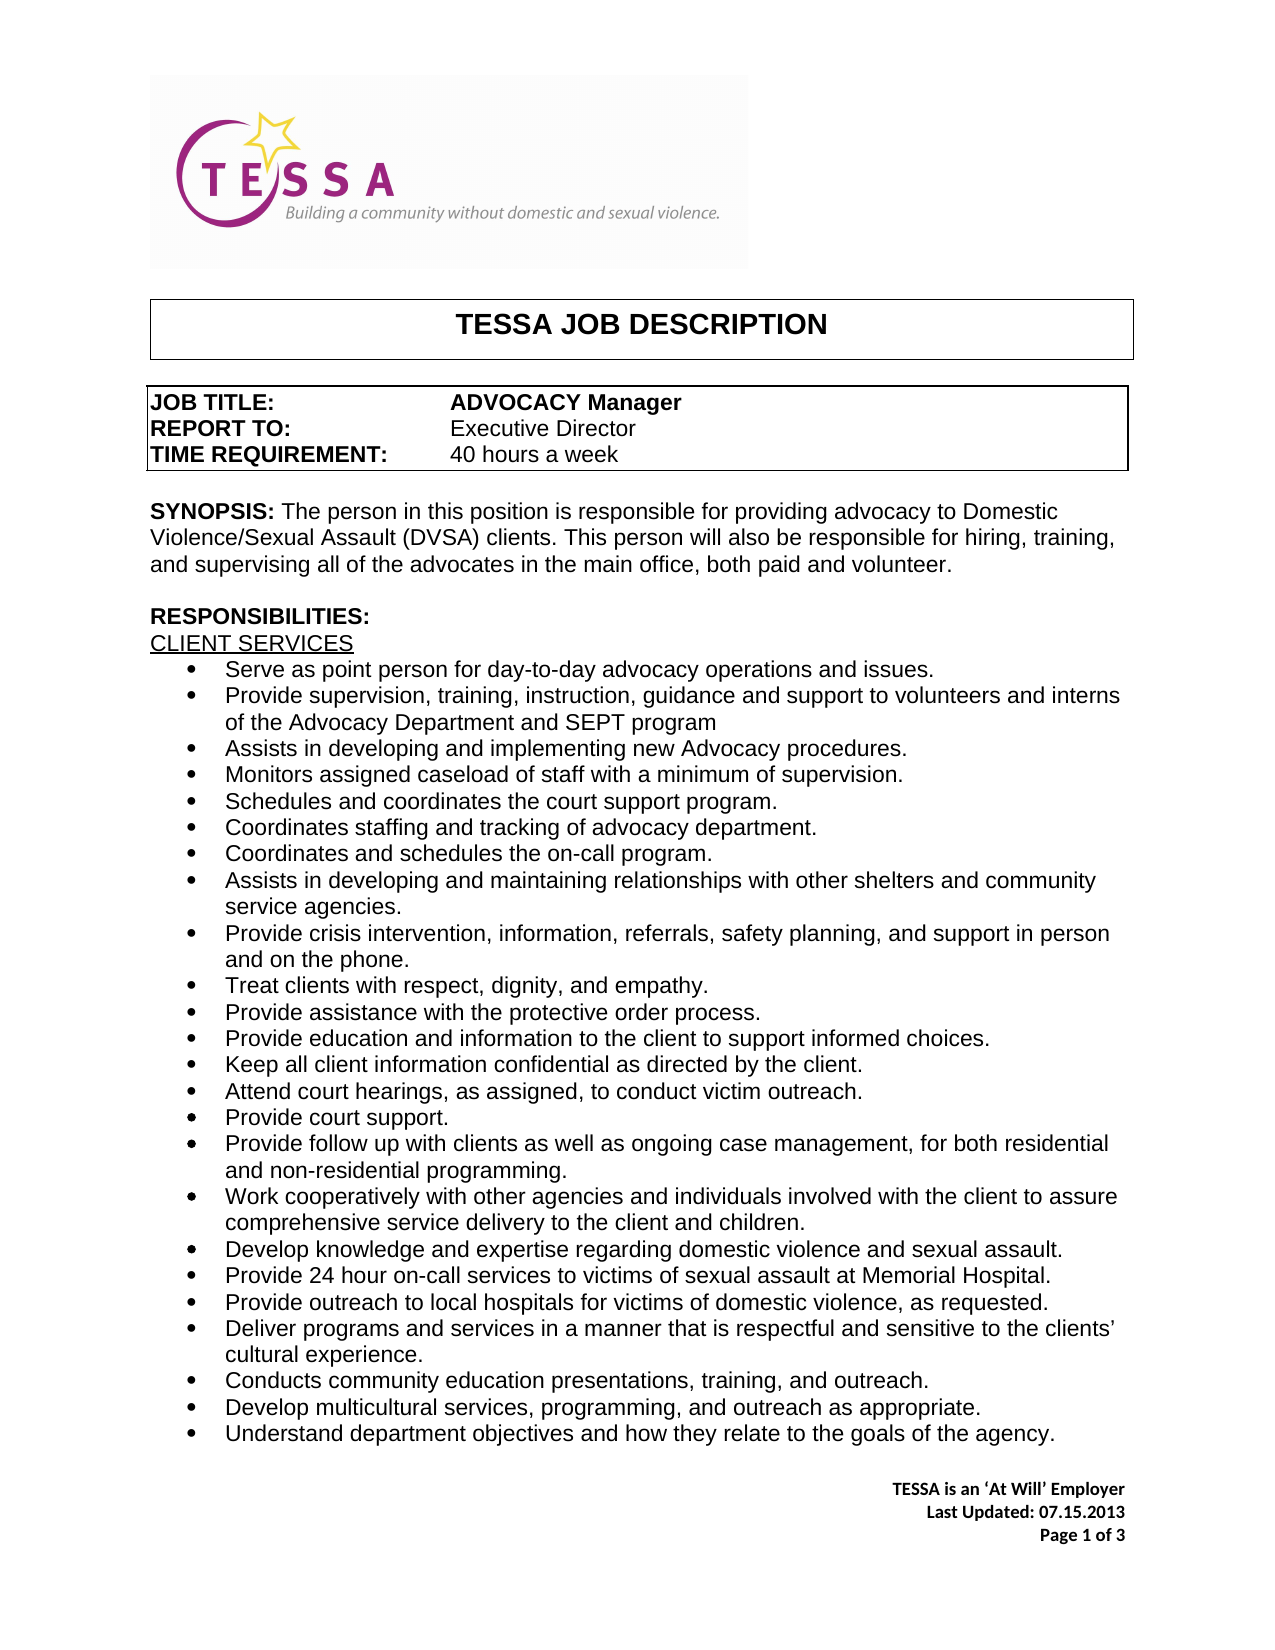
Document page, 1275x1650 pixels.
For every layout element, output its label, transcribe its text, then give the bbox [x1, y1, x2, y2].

list Provide crisis intervention, information, referrals, safety planning, and support in person and on the phone. [187, 919, 1125, 972]
list Monitors assigned caseload of staff with a minimum of supervision. [187, 761, 1125, 788]
list Keep all client information confidential as directed by the client. [187, 1051, 1125, 1078]
list Develop multicultural services, programming, and outreach as appropriate. [187, 1394, 1125, 1420]
list Develop knowledge and expertise regarding domestic violence and sexual assault. [187, 1236, 1125, 1262]
text RESPONSIBILITIES: [150, 603, 1125, 629]
list Provide court support. [187, 1104, 1125, 1130]
text JOB TITLE: ADVOCACY Manager [148, 387, 1127, 415]
list Provide supervision, training, instruction, guidance and support to volunteers and interns of the Advocacy Department and SEPT program [187, 682, 1125, 735]
text SYNOPSIS: The person in this position is responsible for providing advocacy to Domestic Violence/Sexual Assault (DVSA) clients. This person will also be responsible for hiring, training, and supervising all of the advocates in the main office, both paid and volunteer. [150, 498, 1125, 577]
list Schedules and coordinates the court support program. [187, 788, 1125, 814]
list Attend court hearings, as assigned, to conduct victim outreach. [187, 1078, 1125, 1104]
list Serve as point person for day-to-day advocacy operations and issues. [187, 656, 1125, 682]
text TIME REQUIREMENT: 40 hours a week [148, 438, 1127, 470]
text REPORT TO: Executive Director [150, 415, 1125, 438]
list Coordinates staffing and tracking of advocacy department. [187, 814, 1125, 840]
list Assists in developing and implementing new Advocacy procedures. [187, 735, 1125, 761]
list Treat clients with respect, dignity, and empathy. [187, 972, 1125, 998]
list Understand department objectives and how they relate to the goals of the agency. [187, 1420, 1125, 1447]
list Assists in developing and maintaining relationships with other shelters and community service agencies. [187, 867, 1125, 919]
list Conducts community education presentations, training, and outreach. [187, 1367, 1125, 1394]
picture [150, 75, 749, 269]
list Provide outreach to local hospitals for victims of domestic violence, as requested. [187, 1288, 1125, 1315]
text CLIENT SERVICES [150, 629, 1125, 656]
list Work cooperatively with other agencies and individuals involved with the client to assure comprehensive service delivery to the client and children. [187, 1183, 1125, 1236]
list Provide follow up with clients as well as ongoing case management, for both residential and non-residential programming. [187, 1130, 1125, 1183]
list Deliver programs and services in a manner that is respectful and sensitive to the clients’ cultural experience. [187, 1315, 1125, 1367]
list Provide assistance with the protective order process. [187, 998, 1125, 1025]
list Provide 24 hour on-call services to victims of sexual assault at Memorial Hospital. [187, 1262, 1125, 1288]
list Coordinates and schedules the on-call program. [187, 840, 1125, 867]
list Provide education and information to the client to support informed choices. [187, 1025, 1125, 1051]
